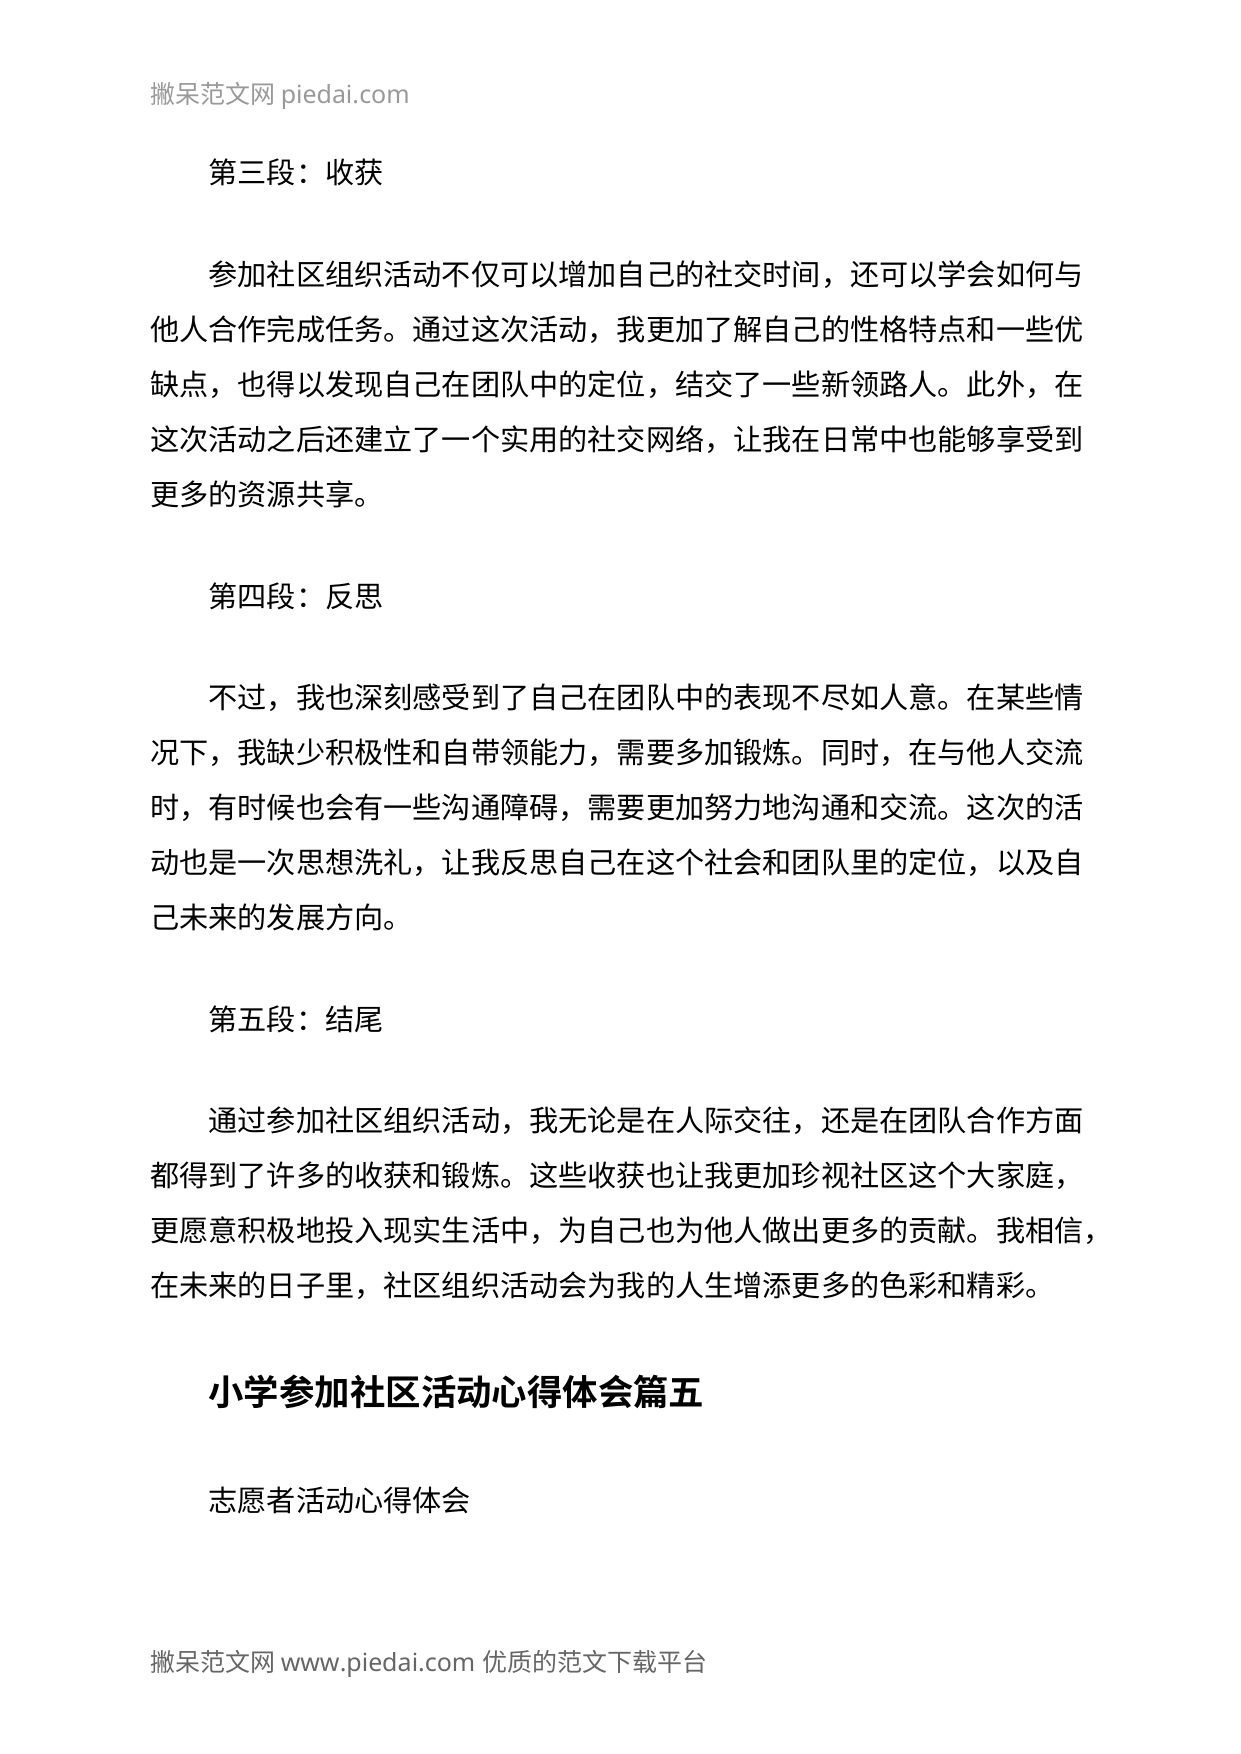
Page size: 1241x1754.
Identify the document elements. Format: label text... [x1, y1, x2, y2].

text 小学参加社区活动心得体会篇五 [150, 1364, 1090, 1416]
text 参加社区组织活动不仅可以增加自己的社交时间，还可以学会如何与他人合作完成任务。通过这次活动，我更加了解自己的性格特点和一些优缺点，也得以发现自己在团队中的定位，结交了一些新领路人。此外，在这次活动之后还建立了一个实用的社交网络，让我在日常中也能够享受到更多的资源共享。 [150, 252, 1090, 514]
text 第四段：反思 [150, 573, 1090, 615]
text 第五段：结尾 [150, 996, 1090, 1038]
text 第三段：收获 [150, 150, 1090, 192]
text 不过，我也深刻感受到了自己在团队中的表现不尽如人意。在某些情况下，我缺少积极性和自带领能力，需要多加锻炼。同时，在与他人交流时，有时候也会有一些沟通障碍，需要更加努力地沟通和交流。这次的活动也是一次思想洗礼，让我反思自己在这个社会和团队里的定位，以及自己未来的发展方向。 [150, 675, 1090, 937]
text 通过参加社区组织活动，我无论是在人际交往，还是在团队合作方面都得到了许多的收获和锻炼。这些收获也让我更加珍视社区这个大家庭，更愿意积极地投入现实生活中，为自己也为他人做出更多的贡献。我相信，在未来的日子里，社区组织活动会为我的人生增添更多的色彩和精彩。 [150, 1098, 1090, 1305]
text 志愿者活动心得体会 [150, 1478, 1090, 1520]
